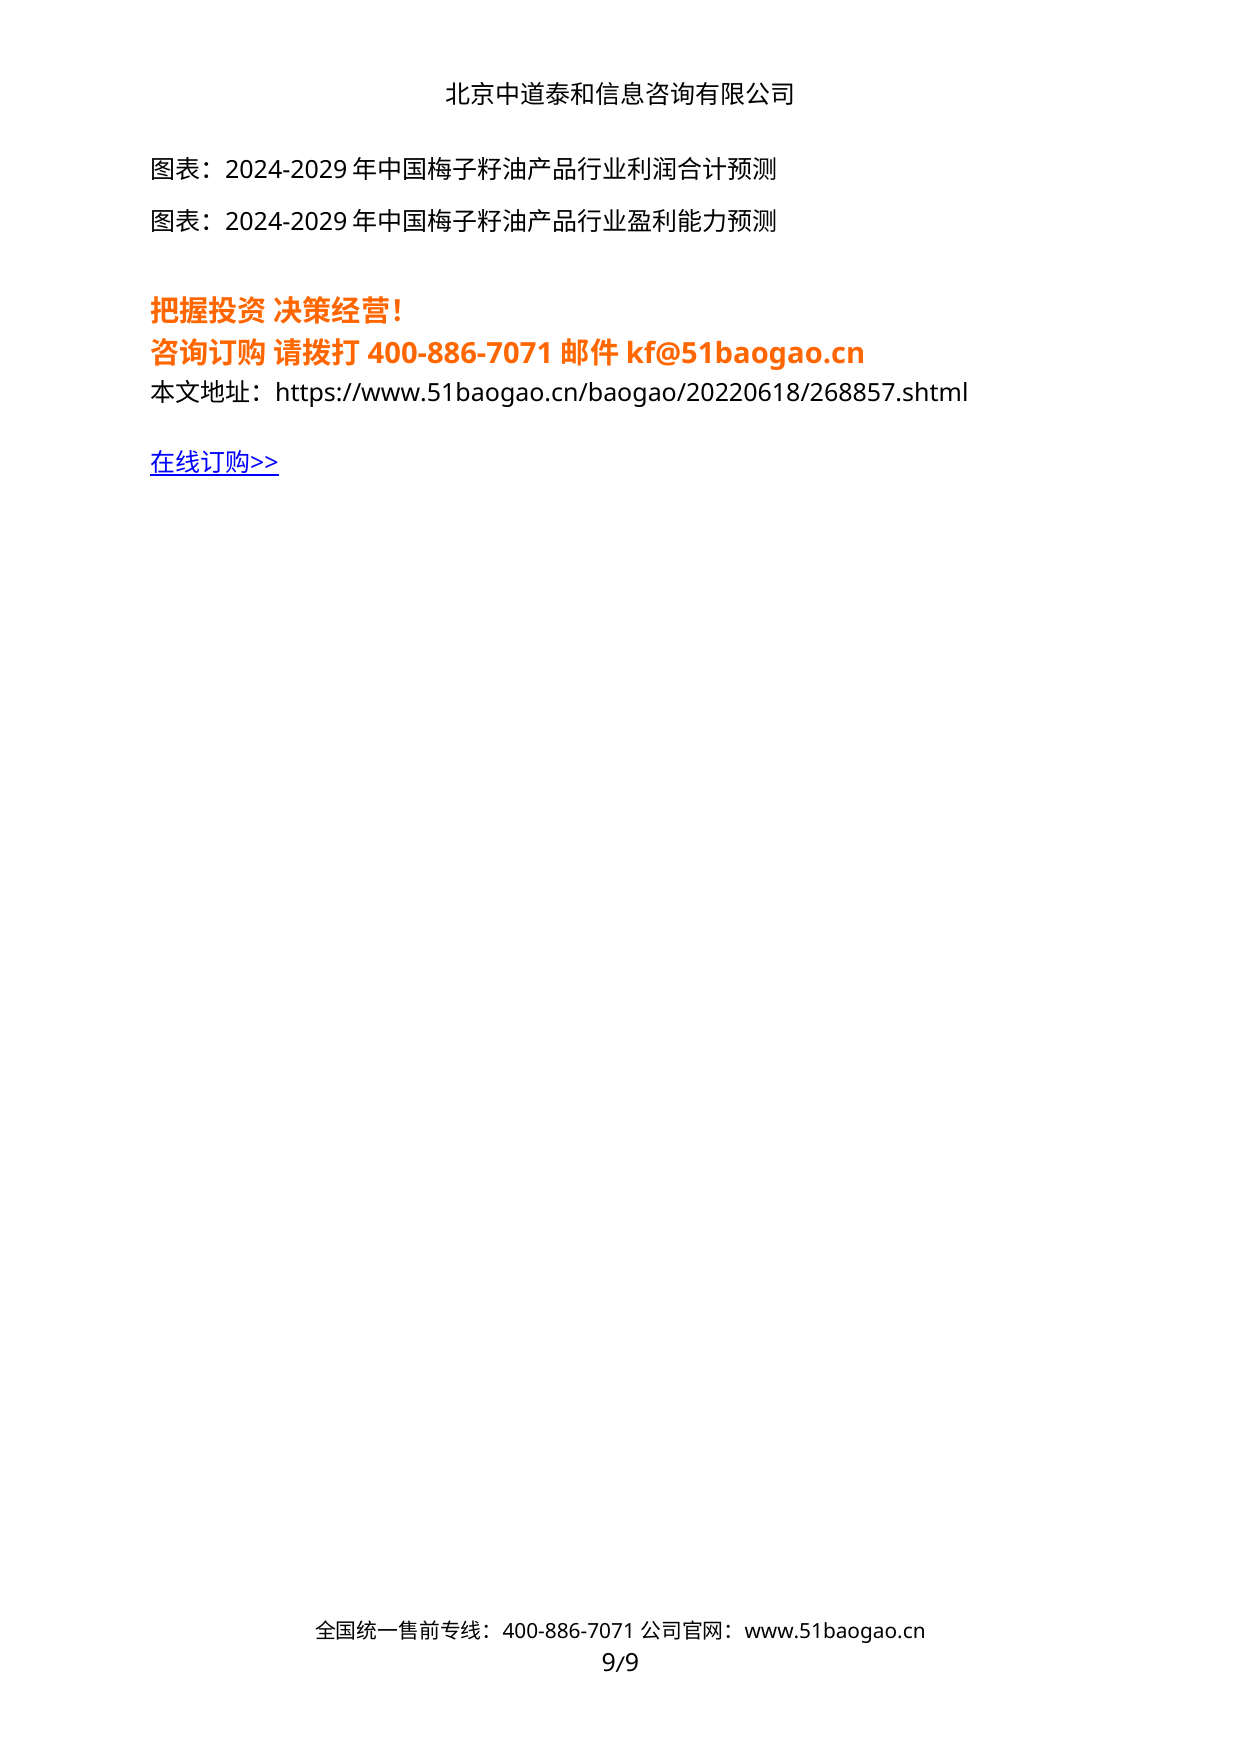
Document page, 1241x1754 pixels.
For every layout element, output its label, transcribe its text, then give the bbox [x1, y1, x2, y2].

text 把握投资 决策经营！咨询订购 请拨打 400-886-7071 邮件 kf@51baogao.cn本文地址：https://www.51baogao.cn/baogao/20220618/268857.shtml [150, 254, 1090, 409]
text 在线订购>> [150, 409, 1090, 479]
text 图表：2024-2029年中国梅子籽油产品行业利润合计预测 [150, 150, 1090, 186]
text 图表：2024-2029年中国梅子籽油产品行业盈利能力预测 [150, 202, 1090, 238]
